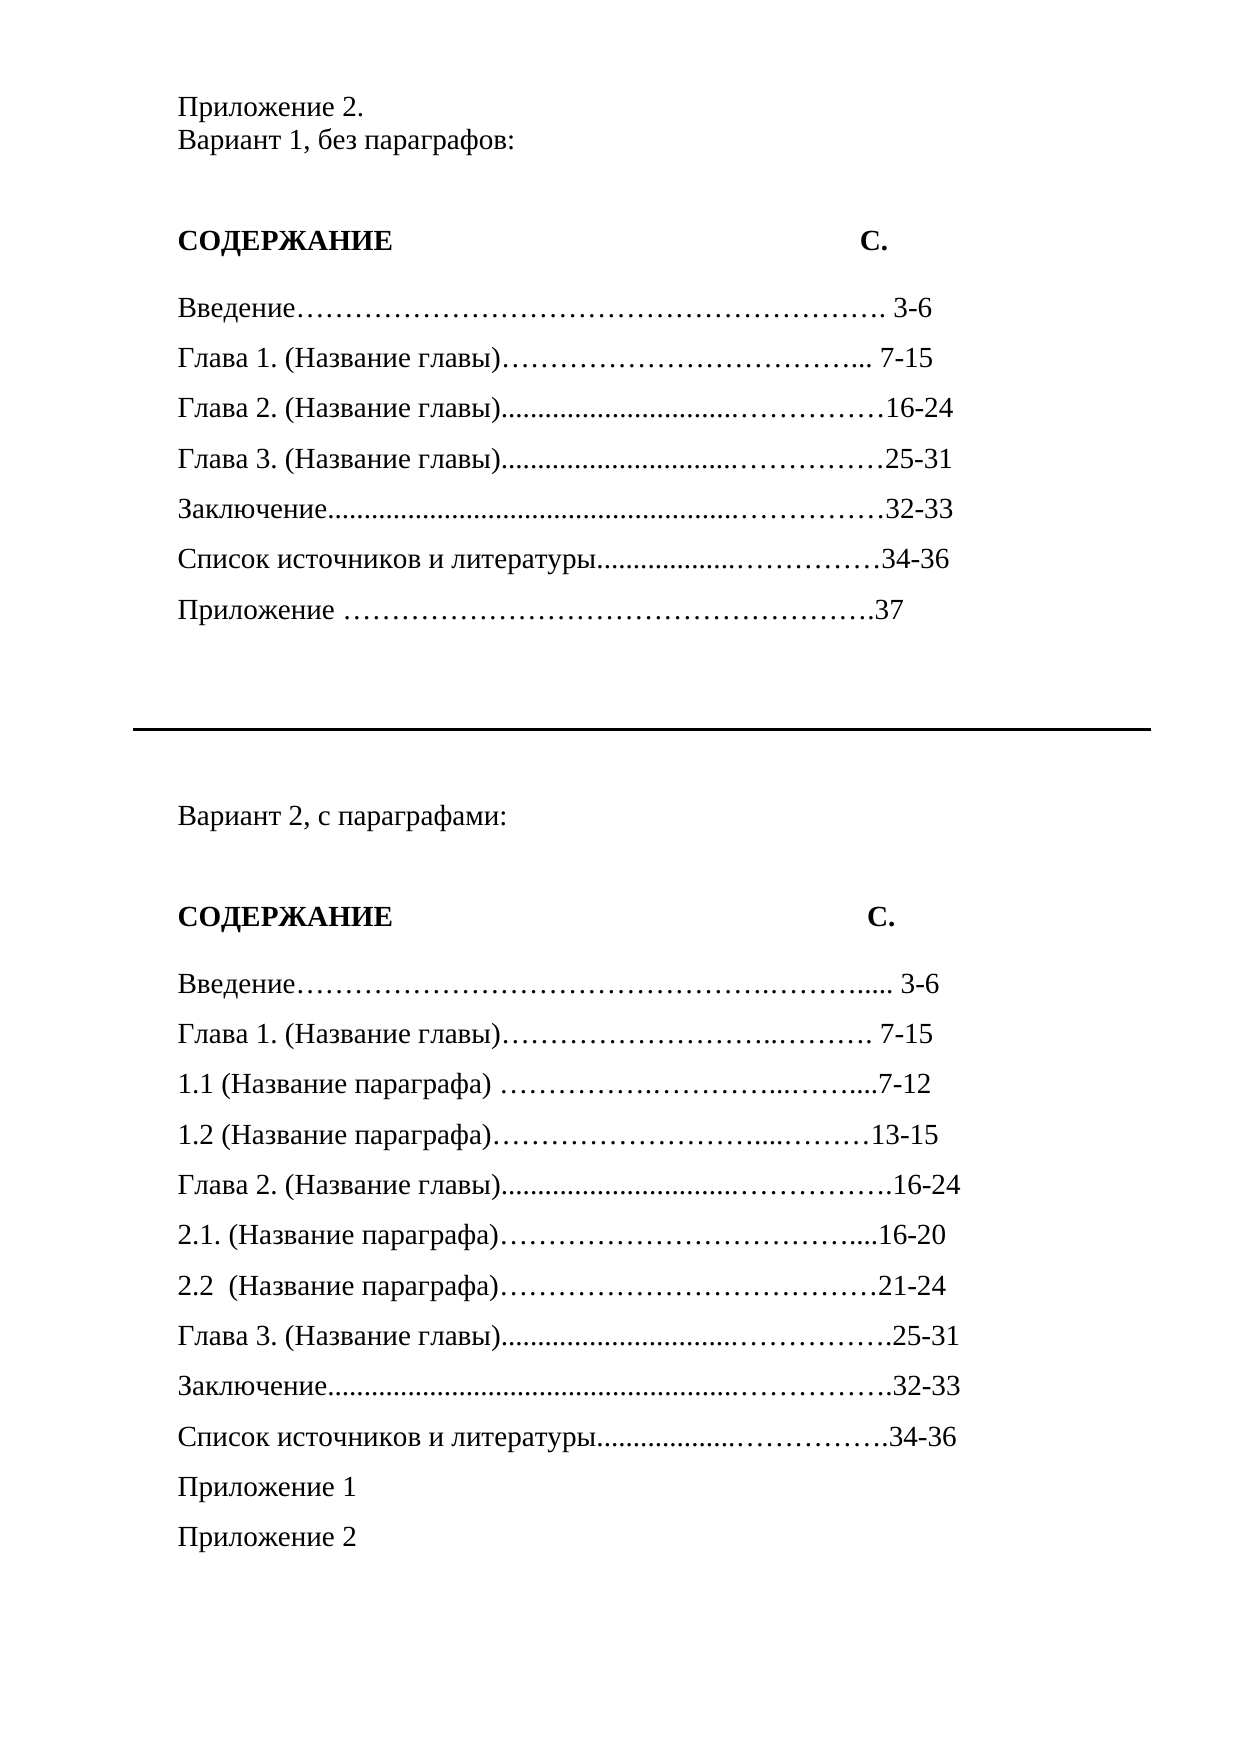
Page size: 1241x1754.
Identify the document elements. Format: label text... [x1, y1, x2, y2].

text Введение………………………………………….………..... 3-6 [133, 966, 1151, 999]
text Глава 1. (Название главы)………………………………... 7-15 [133, 340, 1151, 374]
text 2.1. (Название параграфа)………………………………....16-20 [133, 1217, 1151, 1251]
text Вариант 1, без параграфов: [133, 122, 1151, 156]
text Введение……………………………………………………. 3-6 [133, 290, 1151, 323]
text Глава 1. (Название главы)………………………..………. 7-15 [133, 1016, 1151, 1050]
text 2.2 (Название параграфа)…………………………………21-24 [133, 1268, 1151, 1301]
text Глава 3. (Название главы) …………….25-31 [133, 1318, 1151, 1352]
text Приложение 2 [133, 1519, 1151, 1553]
text 1.1 (Название параграфа) …………….…………...……....7-12 [133, 1067, 1151, 1100]
text Приложение 2. [133, 89, 1151, 122]
text Список источников и литературы …………….34-36 [133, 1419, 1151, 1452]
text Приложение ……………………………………………….37 [133, 592, 1151, 625]
text Заключение ……………32-33 [133, 491, 1151, 525]
text 1.2 (Название параграфа)………………………....………13-15 [133, 1117, 1151, 1150]
text СОДЕРЖАНИЕ С. [133, 899, 1151, 932]
text Список источников и литературы ……………34-36 [133, 541, 1151, 575]
text Глава 2. (Название главы) …………….16-24 [133, 1167, 1151, 1201]
text СОДЕРЖАНИЕ С. [133, 223, 1151, 256]
text Глава 3. (Название главы) ……………25-31 [133, 441, 1151, 474]
text Вариант 2, с параграфами: [133, 798, 1151, 832]
text Глава 2. (Название главы) ……………16-24 [133, 391, 1151, 424]
text Заключение …………….32-33 [133, 1368, 1151, 1402]
text Приложение 1 [133, 1469, 1151, 1503]
